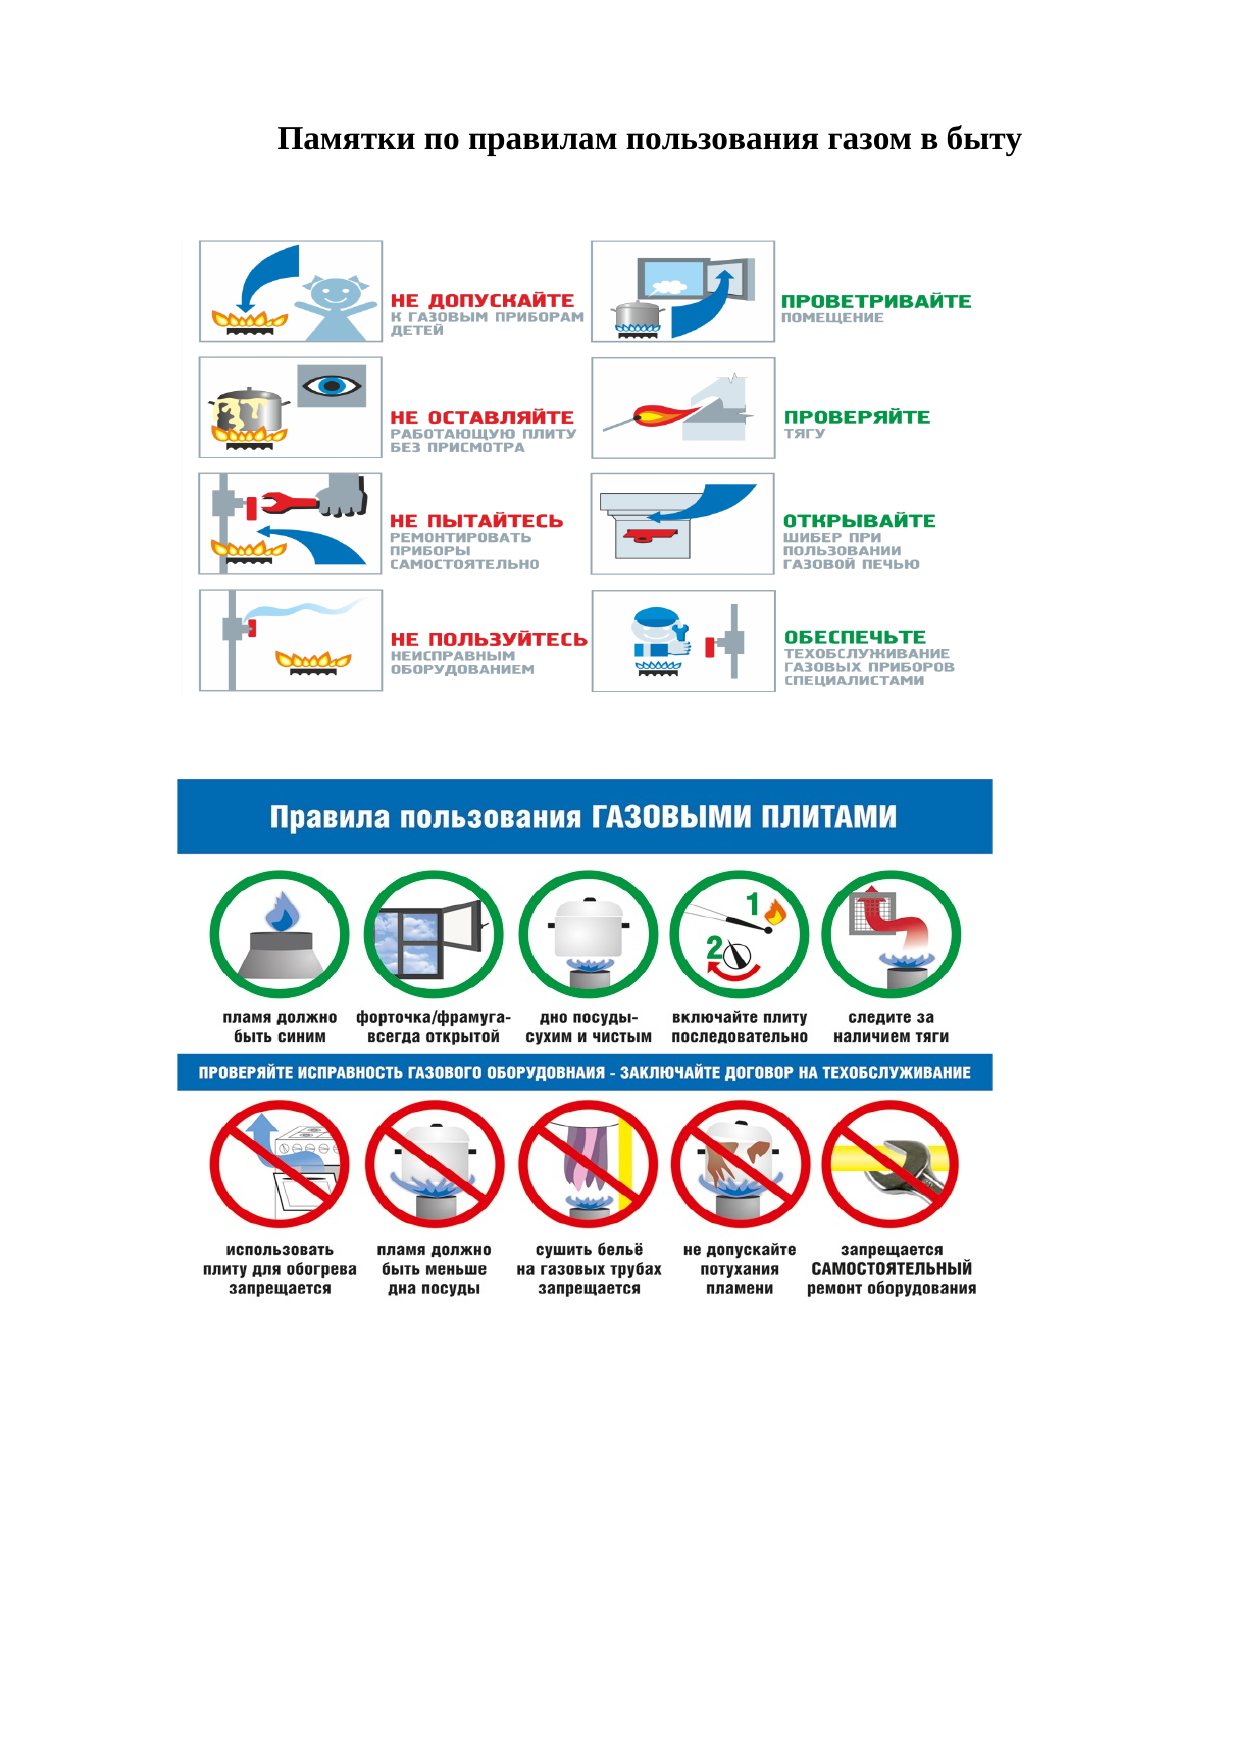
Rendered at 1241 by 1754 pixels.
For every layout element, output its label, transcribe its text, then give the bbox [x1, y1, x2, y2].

text Памятки по правилам пользования газом в быту [177, 118, 1152, 156]
picture [177, 779, 993, 1307]
picture [177, 236, 982, 702]
